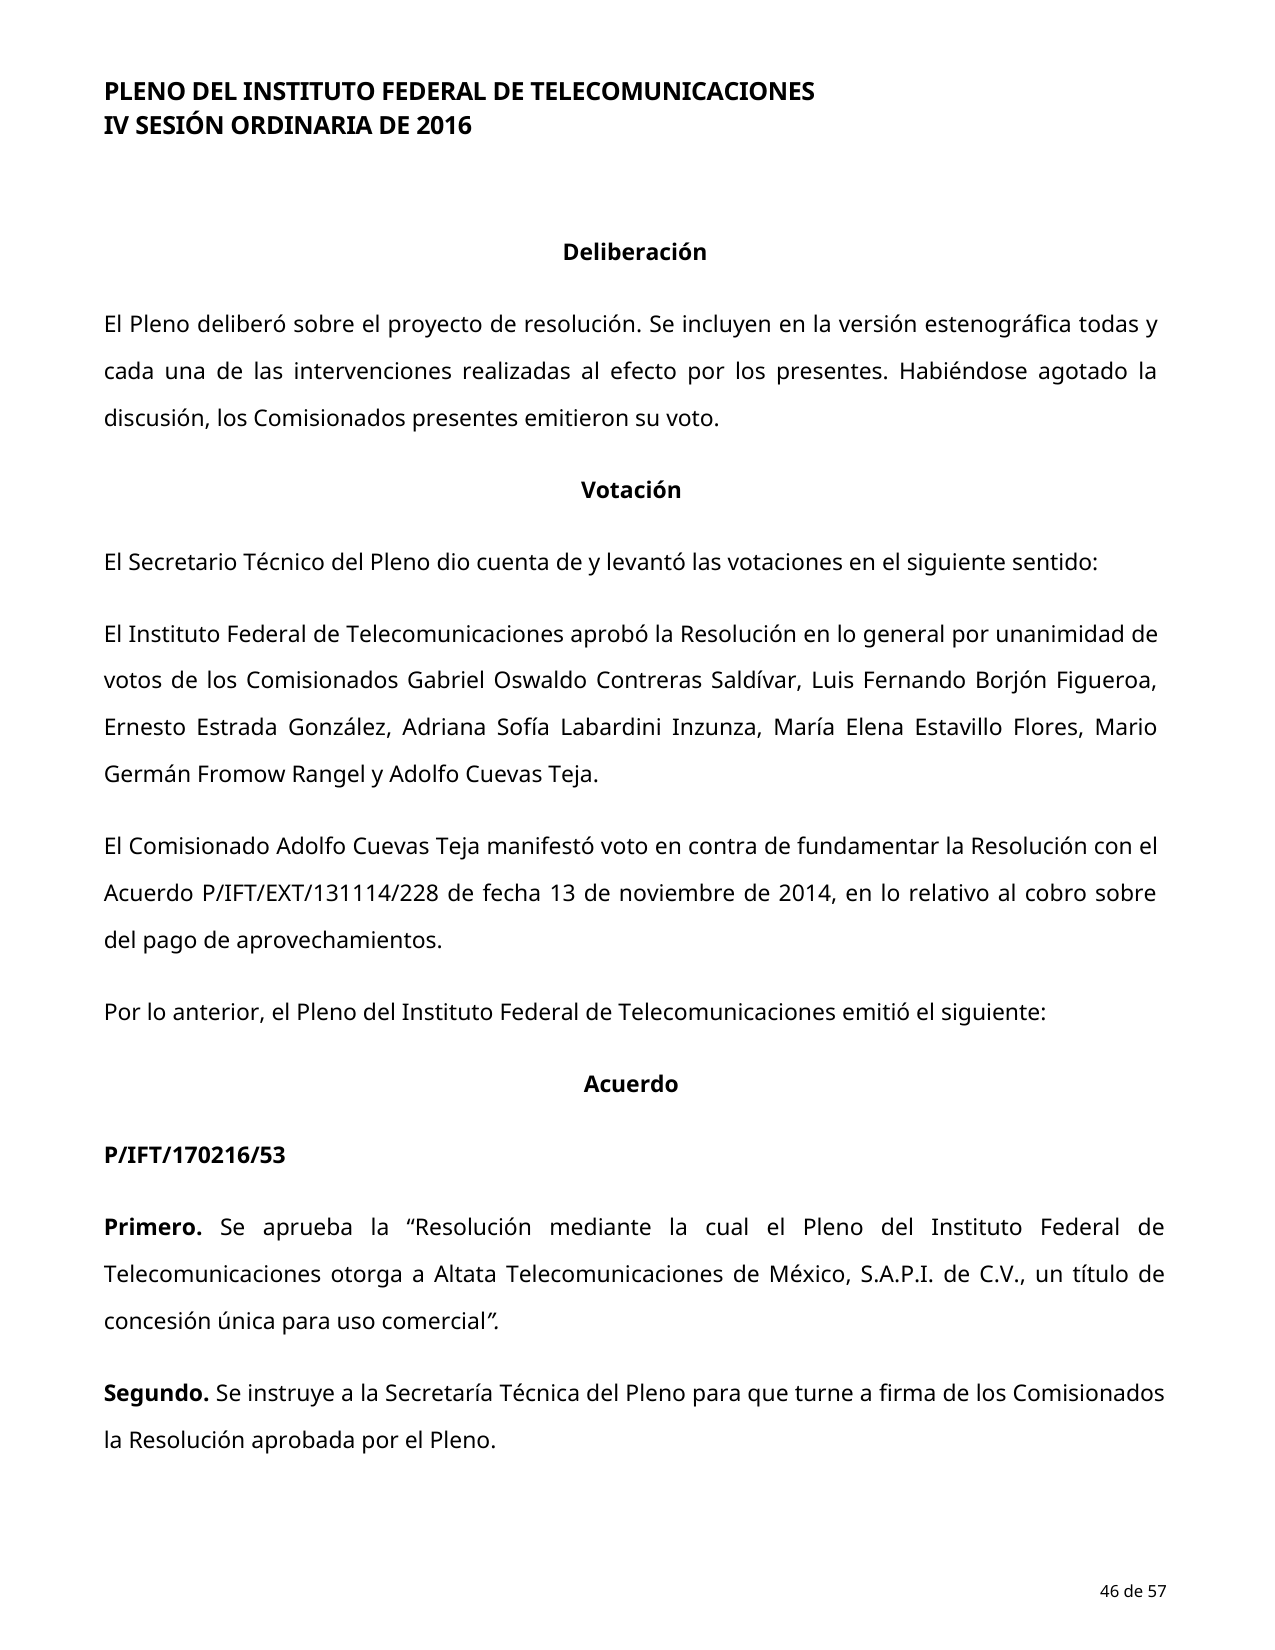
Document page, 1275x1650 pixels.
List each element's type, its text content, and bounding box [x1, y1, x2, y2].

text El Comisionado Adolfo Cuevas Teja manifestó voto en contra de fundamentar la Resolución con el Acuerdo P/IFT/EXT/131114/228 de fecha 13 de noviembre de 2014, en lo relativo al cobro sobre del pago de aprovechamientos. [103, 830, 1159, 955]
text Deliberación [103, 236, 1166, 267]
text Votación [103, 474, 1159, 505]
text Primero. Se aprueba la “Resolución mediante la cual el Pleno del Instituto Federal de Telecomunicaciones otorga a Altata Telecomunicaciones de México, S.A.P.I. de C.V., un título de concesión única para uso comercial”. [103, 1211, 1166, 1336]
text El Instituto Federal de Telecomunicaciones aprobó la Resolución en lo general por unanimidad de votos de los Comisionados Gabriel Oswaldo Contreras Saldívar, Luis Fernando Borjón Figueroa, Ernesto Estrada González, Adriana Sofía Labardini Inzunza, María Elena Estavillo Flores, Mario Germán Fromow Rangel y Adolfo Cuevas Teja. [103, 617, 1159, 789]
text El Secretario Técnico del Pleno dio cuenta de y levantó las votaciones en el siguiente sentido: [103, 546, 1159, 577]
text Segundo. Se instruye a la Secretaría Técnica del Pleno para que turne a firma de los Comisionados la Resolución aprobada por el Pleno. [103, 1377, 1166, 1455]
text Acuerdo [103, 1067, 1159, 1099]
text El Pleno deliberó sobre el proyecto de resolución. Se incluyen en la versión estenográfica todas y cada una de las intervenciones realizadas al efecto por los presentes. Habiéndose agotado la discusión, los Comisionados presentes emitieron su voto. [103, 308, 1159, 433]
text Por lo anterior, el Pleno del Instituto Federal de Telecomunicaciones emitió el siguiente: [103, 996, 1159, 1027]
text P/IFT/170216/53 [103, 1139, 1159, 1171]
